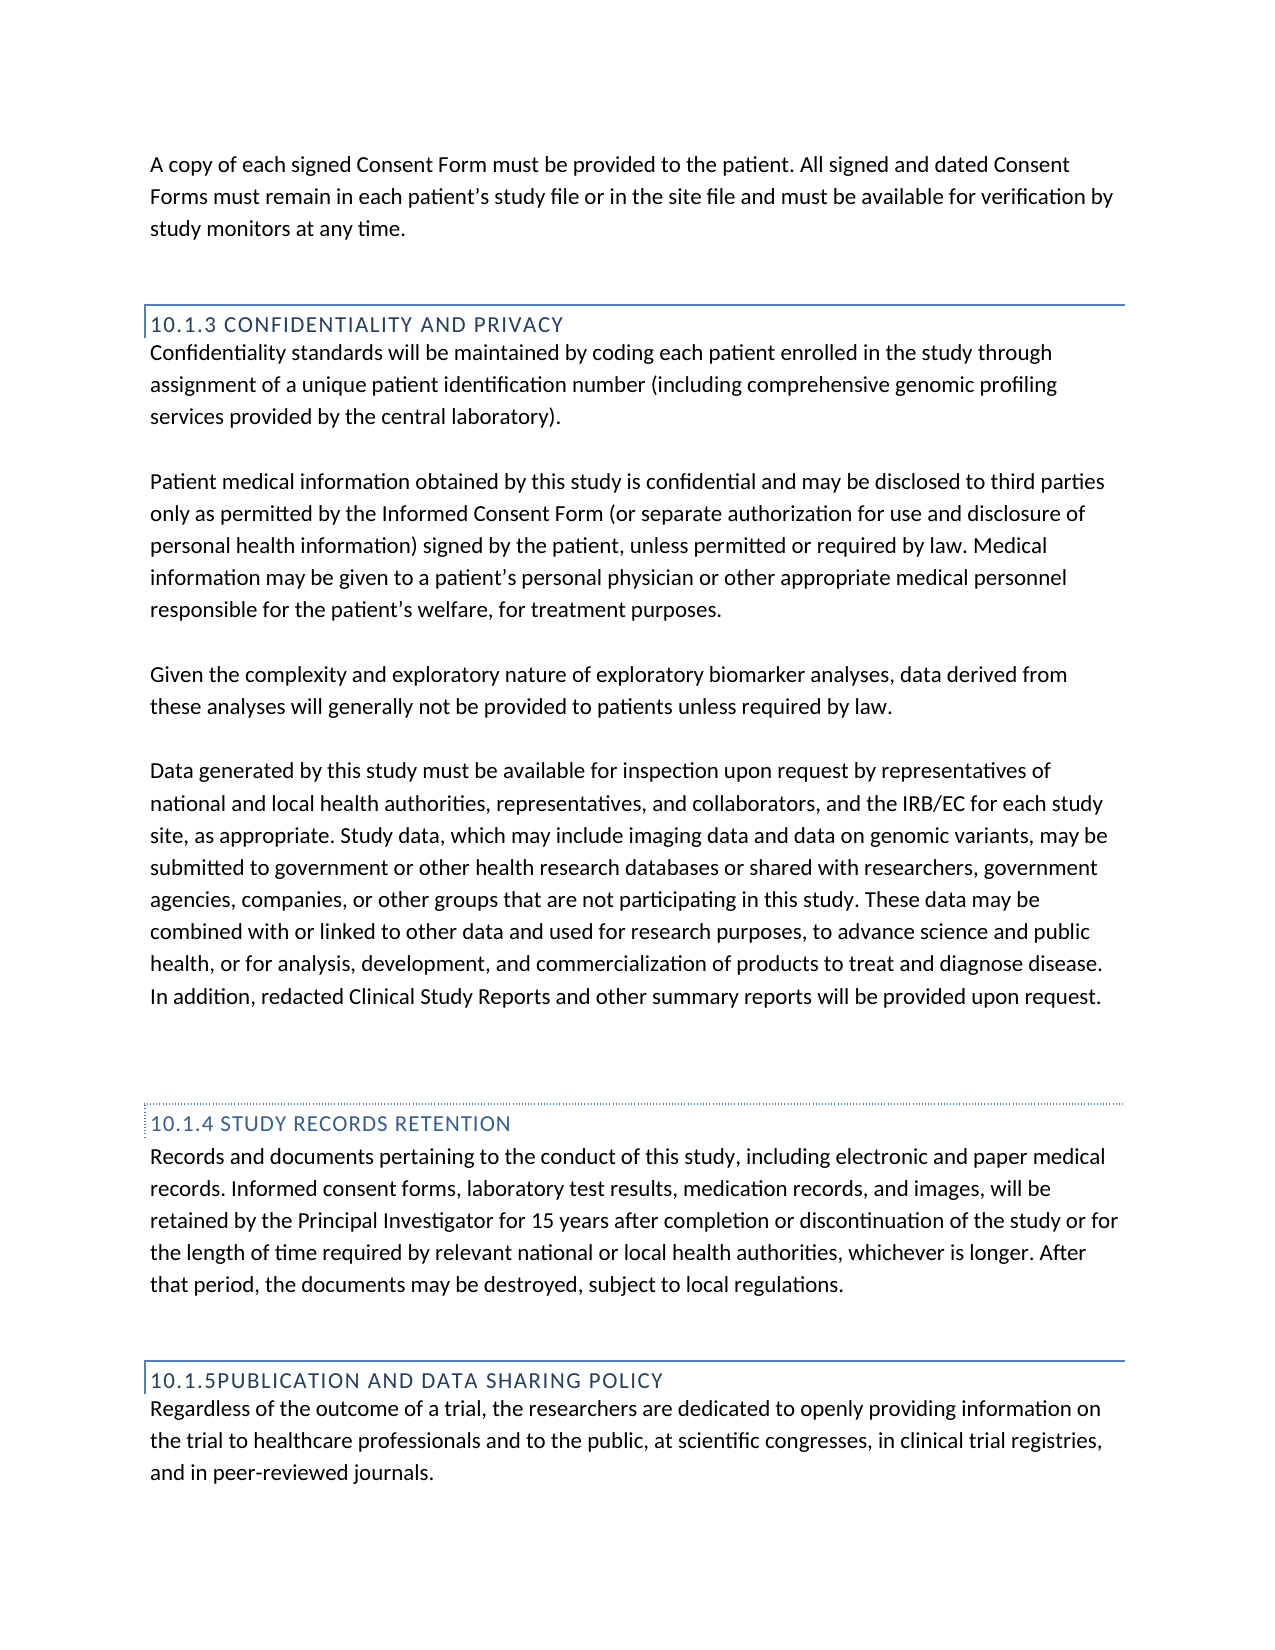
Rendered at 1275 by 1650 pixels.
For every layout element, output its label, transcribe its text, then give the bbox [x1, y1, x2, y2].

text Confidentiality standards will be maintained by coding each patient enrolled in the study through assignment of a unique patient identification number (including comprehensive genomic profiling services provided by the central laboratory). [150, 338, 1125, 430]
text A copy of each signed Consent Form must be provided to the patient. All signed and dated Consent Forms must remain in each patient’s study file or in the site file and must be available for verification by study monitors at any time. [150, 150, 1125, 242]
text Patient medical information obtained by this study is confidential and may be disclosed to third parties only as permitted by the Informed Consent Form (or separate authorization for use and disclosure of personal health information) signed by the patient, unless permitted or required by law. Medical information may be given to a patient’s personal physician or other appropriate medical personnel responsible for the patient’s welfare, for treatment purposes. [150, 467, 1125, 623]
subtitle 10.1.5Publication and Data Sharing Policy [146, 1362, 1125, 1394]
text Given the complexity and exploratory nature of exploratory biomarker analyses, data derived from these analyses will generally not be provided to patients unless required by law. [150, 660, 1125, 720]
text Data generated by this study must be available for inspection upon request by representatives of national and local health authorities, representatives, and collaborators, and the IRB/EC for each study site, as appropriate. Study data, which may include imaging data and data on genomic variants, may be submitted to government or other health research databases or shared with researchers, government agencies, companies, or other groups that are not participating in this study. These data may be combined with or linked to other data and used for research purposes, to advance science and public health, or for analysis, development, and commercialization of products to treat and diagnose disease. In addition, redacted Clinical Study Reports and other summary reports will be provided upon request. [150, 756, 1125, 1010]
text Records and documents pertaining to the conduct of this study, including electronic and paper medical records. Informed consent forms, laboratory test results, medication records, and images, will be retained by the Principal Investigator for 15 years after completion or discontinuation of the study or for the length of time required by relevant national or local health authorities, whichever is longer. After that period, the documents may be destroyed, subject to local regulations. [150, 1142, 1125, 1298]
subtitle 10.1.3 Confidentiality and Privacy [146, 306, 1125, 338]
text Regardless of the outcome of a trial, the researchers are dedicated to openly providing information on the trial to healthcare professionals and to the public, at scientific congresses, in clinical trial registries, and in peer-reviewed journals. [150, 1394, 1125, 1487]
subtitle 10.1.4 Study Records Retention [144, 1103, 1125, 1138]
